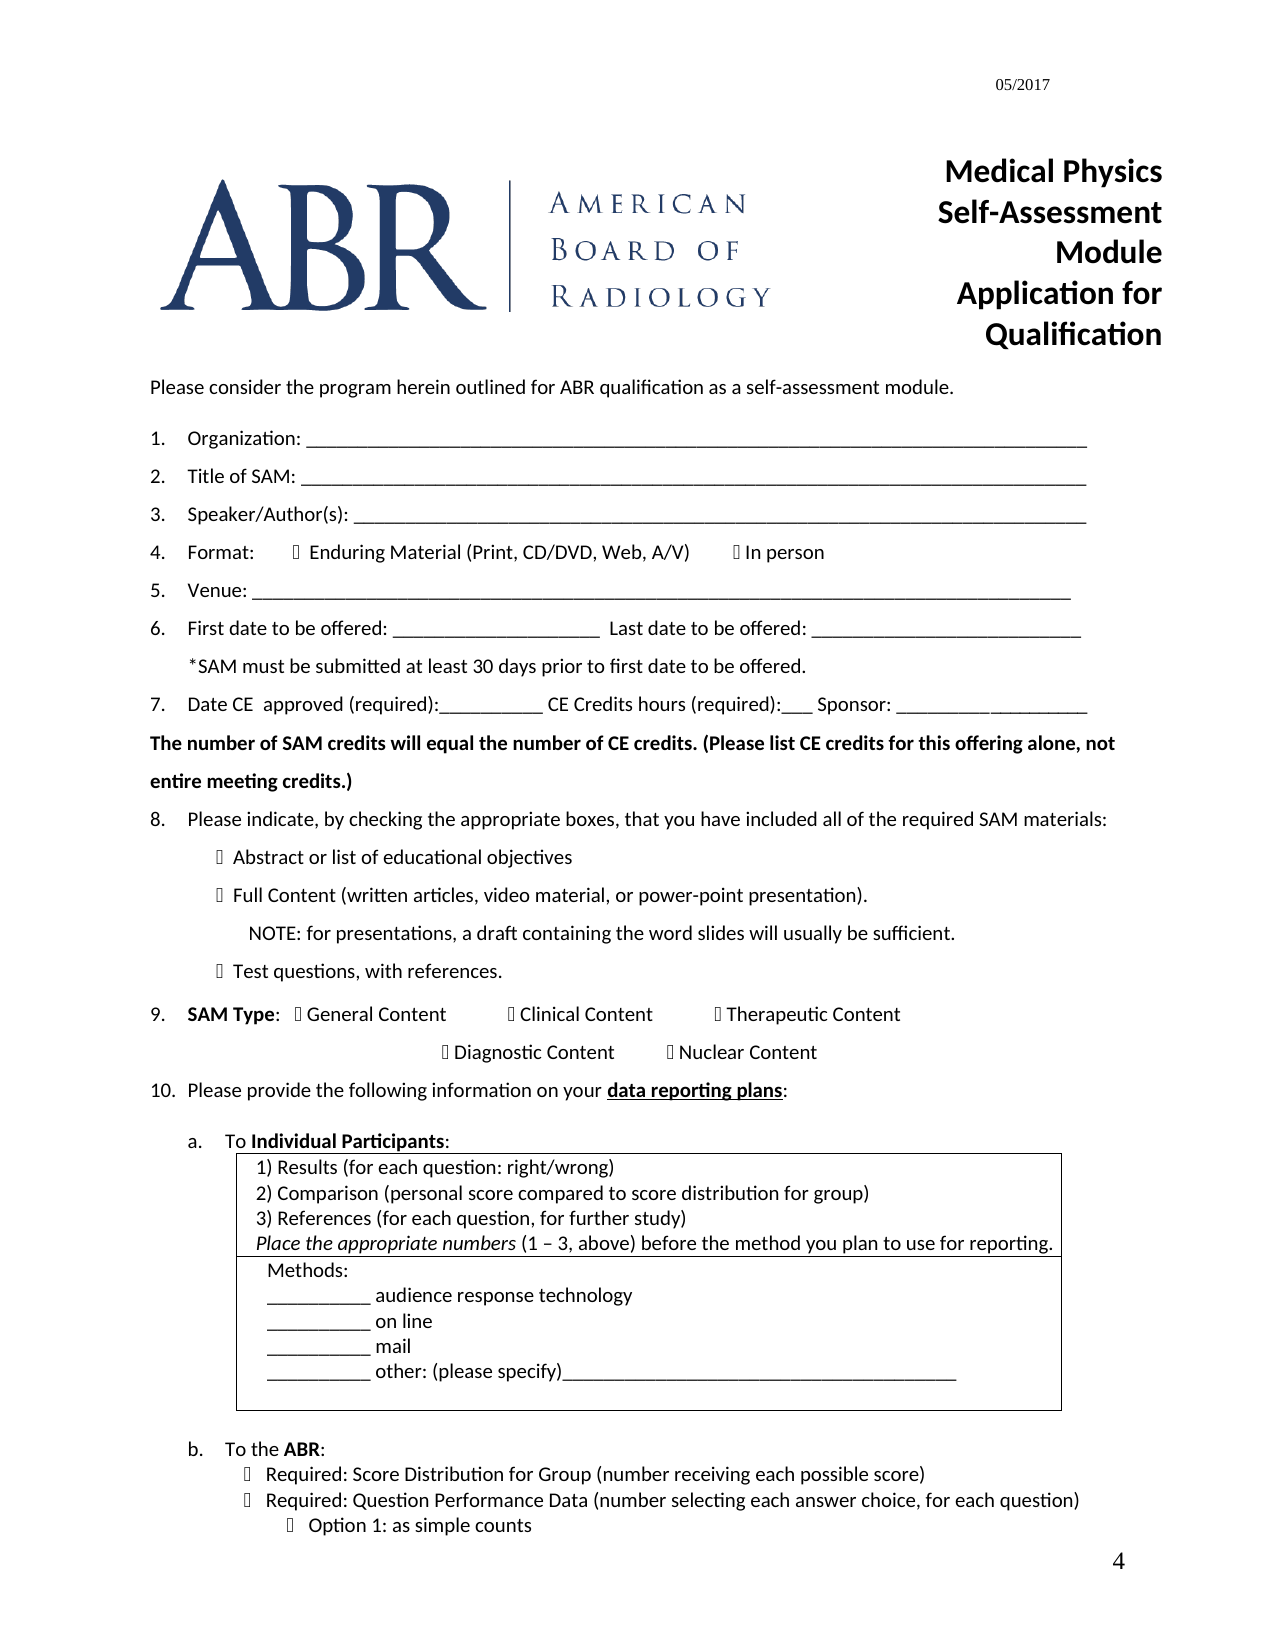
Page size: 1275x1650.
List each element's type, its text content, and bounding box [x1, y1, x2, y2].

text Required: Score Distribution for Group (number receiving each possible score) [244, 1461, 1162, 1487]
list First date to be offered: ____________________ Last date to be offered: __________________________ *SAM must be submitted at least 30 days prior to first date to be offered. [150, 615, 1162, 679]
table_cell Methods: __________ audience response technology __________ on line __________ mail __________ other: (please specify)______________________________________ [237, 1257, 1061, 1409]
text Application for Qualification [150, 272, 1162, 354]
text Option 1: as simple counts [150, 1512, 1162, 1538]
text Abstract or list of educational objectives [150, 844, 1162, 869]
list Speaker/Author(s): [150, 501, 1162, 526]
list Format: Enduring Material (Print, CD/DVD, Web, A/V) In person [150, 539, 1162, 564]
table_header 1) Results (for each question: right/wrong) 2) Comparison (personal score compared to score distribution for group) 3) References (for each question, for further study) Place the appropriate numbers (1 – 3, above) before the method you plan to use for reporting. [237, 1154, 1061, 1256]
list Organization: [150, 425, 1162, 450]
list Date CE approved (required):__________ CE Credits hours (required):___ Sponsor: _________ [150, 692, 1162, 717]
list Please provide the following information on your data reporting plans: [150, 1077, 1162, 1102]
list Venue: _______________________________________________________________________________ [150, 577, 1162, 603]
list Please indicate, by checking the appropriate boxes, that you have included all of the required SAM materials: [150, 806, 1162, 831]
list Title of SAM: [150, 463, 1162, 488]
text Please consider the program herein outlined for ABR qualification as a self-assessment module. [150, 374, 1125, 399]
list SAM Type: General Content Clinical Content Therapeutic Content [150, 1001, 1116, 1026]
text Test questions, with references. [150, 958, 1162, 984]
text Full Content (written articles, video material, or power-point presentation). NOTE: for presentations, a draft containing the word slides will usually be sufficient. [150, 882, 1162, 946]
text Medical Physics [150, 150, 1162, 191]
text Required: Question Performance Data (number selecting each answer choice, for each question) [244, 1487, 1162, 1512]
text Diagnostic Content Nuclear Content [150, 1039, 1116, 1064]
list To the ABR: [150, 1436, 1125, 1461]
list To Individual Participants: [150, 1128, 1125, 1153]
text Self-Assessment Module [786, 191, 1162, 272]
text The number of SAM credits will equal the number of CE credits. (Please list CE credits for this offering alone, not entire meeting credits.) [150, 730, 1162, 793]
picture [150, 167, 786, 323]
